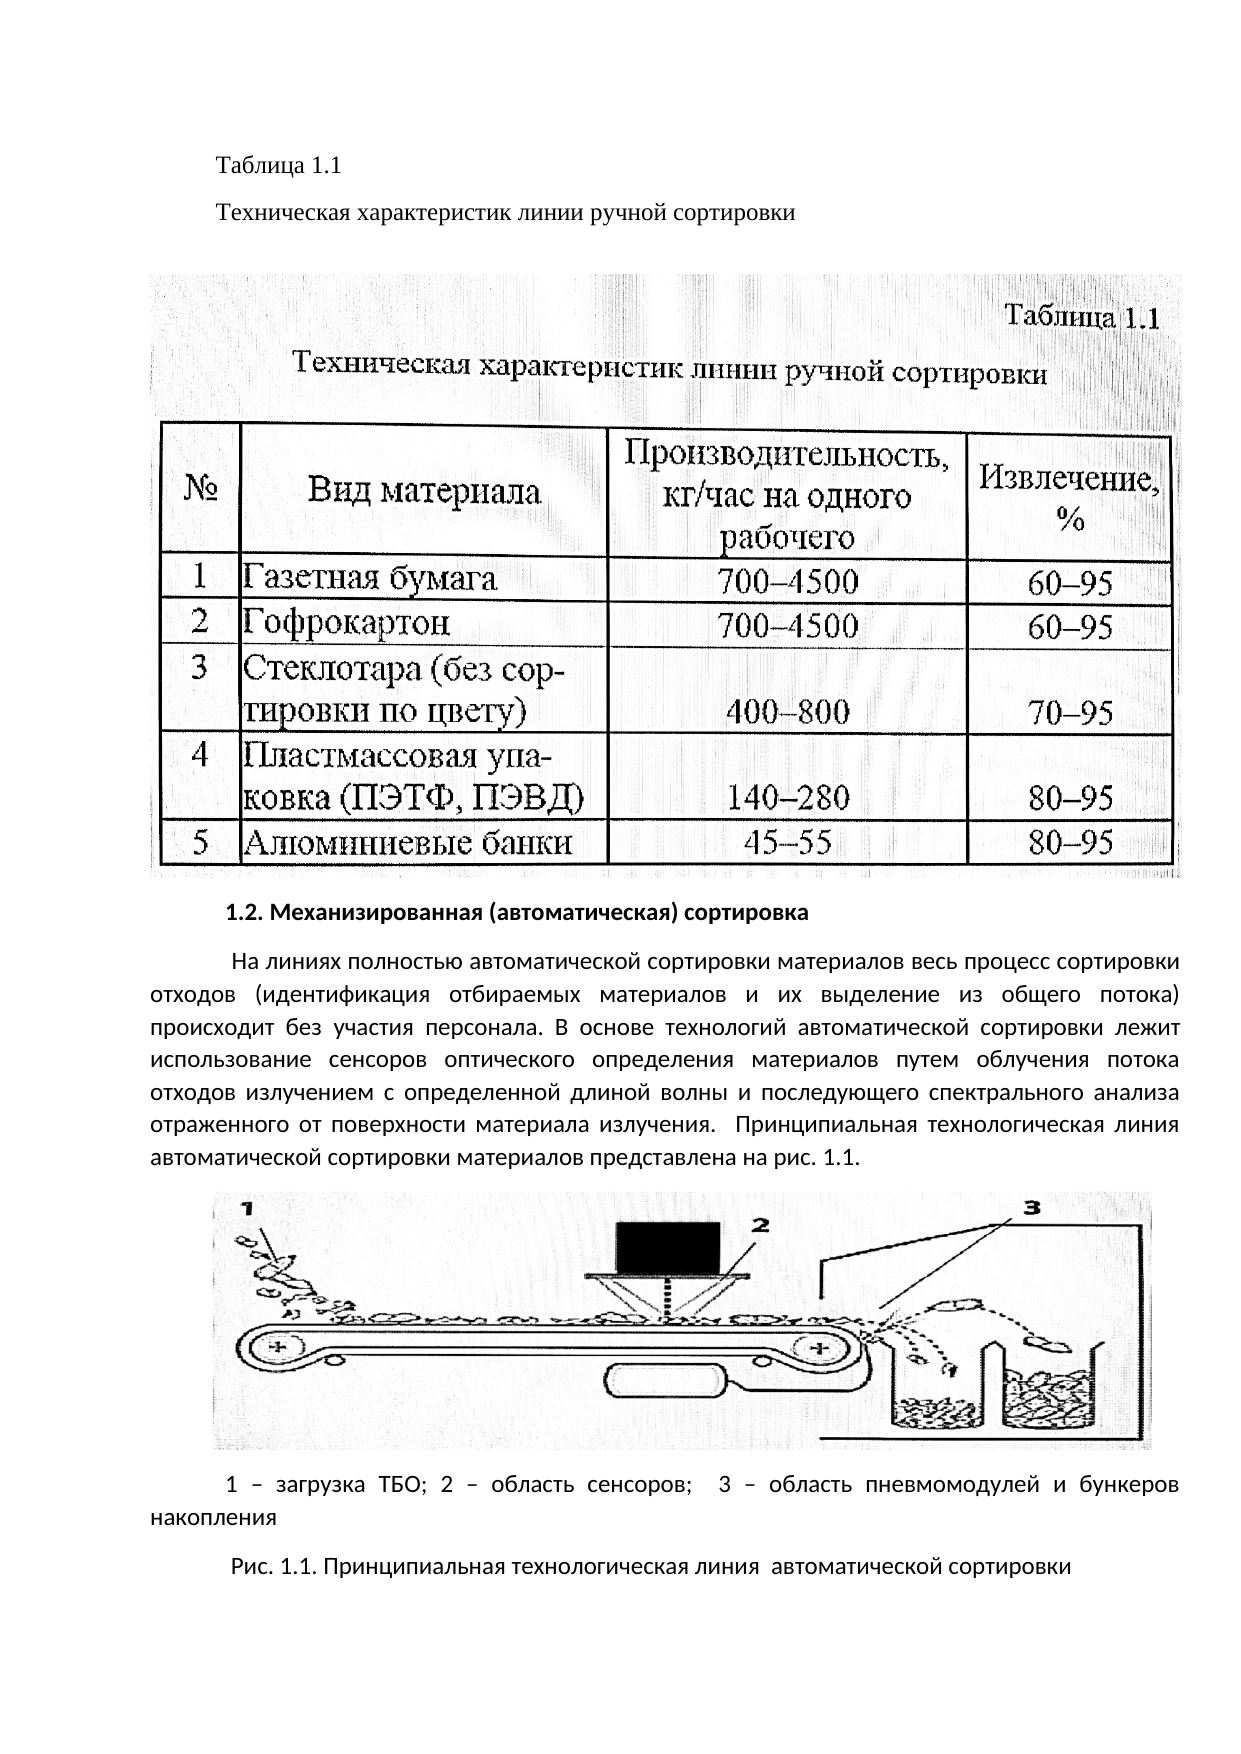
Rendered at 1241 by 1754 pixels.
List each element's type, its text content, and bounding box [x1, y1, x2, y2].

text Таблица 1.1 [150, 150, 1181, 179]
text Рис. 1.1. Принципиальная технологическая линия автоматической сортировки [150, 1550, 1181, 1581]
picture [150, 274, 1182, 878]
picture [213, 1192, 1151, 1450]
text Техническая характеристик линии ручной сортировки [150, 197, 1181, 226]
text На линиях полностью автоматической сортировки материалов весь процесс сортировки отходов (идентификация отбираемых материалов и их выделение из общего потока) происходит без участия персонала. В основе технологий автоматической сортировки лежит использование сенсоров оптического определения материалов путем облучения потока отходов излучением с определенной длиной волны и последующего спектрального анализа отраженного от поверхности материала излучения. Принципиальная технологическая линия автоматической сортировки материалов представлена на рис. 1.1. [150, 945, 1181, 1172]
text 1 – загрузка ТБО; 2 – область сенсоров; 3 – область пневмомодулей и бункеров накопления [150, 1468, 1181, 1532]
text 1.2. Механизированная (автоматическая) сортировка [150, 896, 1181, 927]
